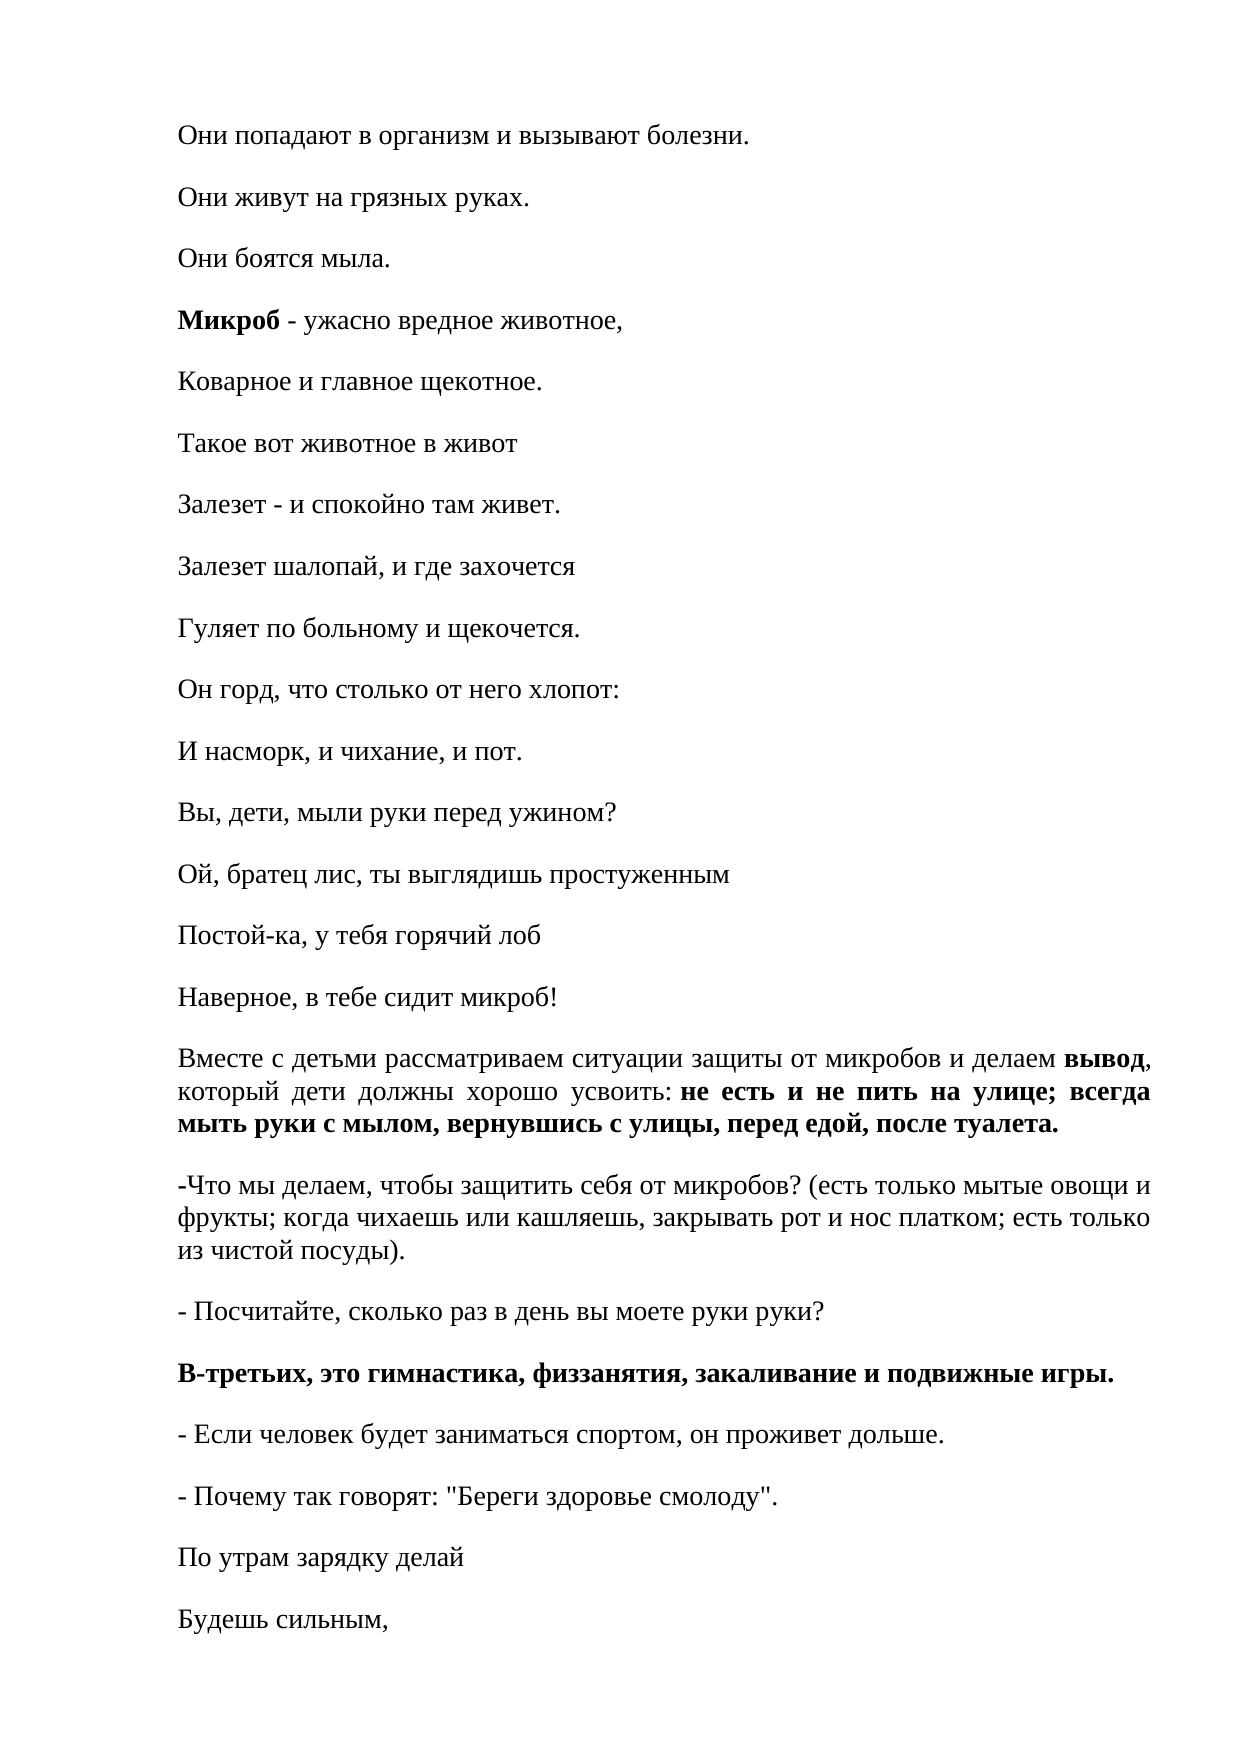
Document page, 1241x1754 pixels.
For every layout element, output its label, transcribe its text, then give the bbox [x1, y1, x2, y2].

text Ой, братец лис, ты выглядишь простуженным [177, 980, 1152, 1012]
text Вместе с детьми рассматриваем ситуации защиты от микробов и делаем вывод, который дети должны хорошо усвоить: не есть и не пить на улице; всегда мыть руки с мылом, вернувшись с улицы, перед едой, после туалета. [177, 1165, 1152, 1262]
text Они очень маленькие и живые (рисунок). [177, 180, 1152, 212]
text Гуляет по больному и щекочется. [177, 734, 1152, 766]
text Он горд, что столько от него хлопот: [177, 795, 1152, 828]
text - Если человек будет заниматься спортом, он проживет дольше. [177, 1541, 1152, 1573]
text О микробах: [177, 118, 1152, 151]
text Залезет - и спокойно там живет. [177, 611, 1152, 643]
text В-третьих, это гимнастика, физзанятия, закаливание и подвижные игры. [177, 1479, 1152, 1511]
text И насморк, и чихание, и пот. [177, 857, 1152, 889]
text Микроб - ужасно вредное животное, [177, 426, 1152, 458]
text Такое вот животное в живот [177, 549, 1152, 581]
text - Почему так говорят: "Береги здоровье смолоду". [177, 1602, 1152, 1634]
text Наверное, в тебе сидит микроб! [177, 1103, 1152, 1136]
text Они попадают в организм и вызывают болезни. [177, 241, 1152, 274]
text Залезет шалопай, и где захочется [177, 672, 1152, 704]
text -Что мы делаем, чтобы защитить себя от микробов? (есть только мытые овощи и фрукты; когда чихаешь или кашляешь, закрывать рот и нос платком; есть только из чистой посуды). [177, 1291, 1152, 1388]
text Вы, дети, мыли руки перед ужином? [177, 918, 1152, 951]
text Коварное и главное щекотное. [177, 487, 1152, 520]
text Они боятся мыла. [177, 364, 1152, 397]
text - Посчитайте, сколько раз в день вы моете руки руки? [177, 1417, 1152, 1450]
text Они живут на грязных руках. [177, 303, 1152, 335]
text Постой-ка, у тебя горячий лоб [177, 1042, 1152, 1074]
